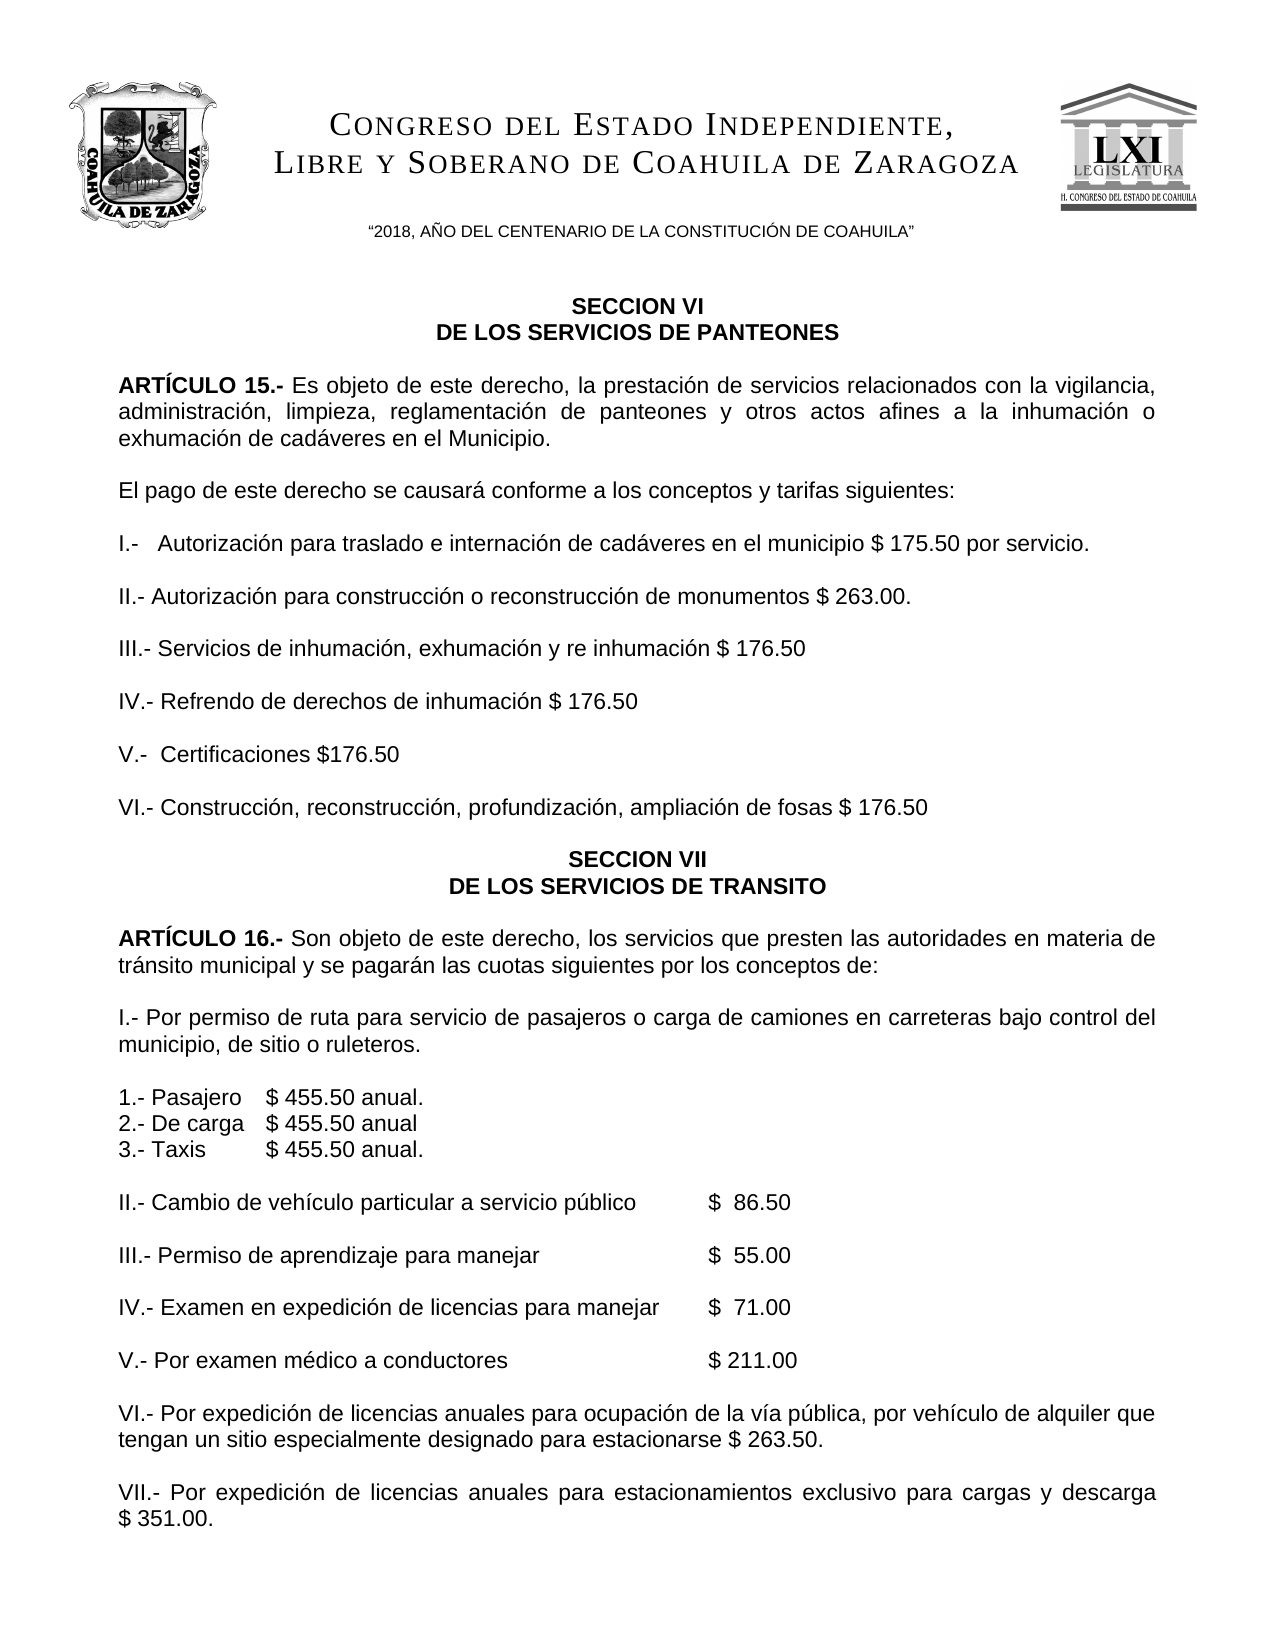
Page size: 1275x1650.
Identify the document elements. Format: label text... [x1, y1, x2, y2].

text III.- Permiso de aprendizaje para manejar $ 55.00 [118, 1242, 1157, 1268]
text 2.- De carga $ 455.50 anual [118, 1110, 1157, 1136]
text ARTÍCULO 16.- Son objeto de este derecho, los servicios que presten las autoridades en materia de tránsito municipal y se pagarán las cuotas siguientes por los conceptos de: [118, 925, 1157, 978]
picture [68, 82, 217, 228]
text I.- Por permiso de ruta para servicio de pasajeros o carga de camiones en carreteras bajo control del municipio, de sitio o ruleteros. [118, 1004, 1157, 1057]
text 3.- Taxis $ 455.50 anual. [118, 1136, 1157, 1162]
text El pago de este derecho se causará conforme a los conceptos y tarifas siguientes: [118, 477, 1157, 504]
text VI.- Por expedición de licencias anuales para ocupación de la vía pública, por vehículo de alquiler que tengan un sitio especialmente designado para estacionarse $ 263.50. [118, 1400, 1157, 1452]
text IV.- Refrendo de derechos de inhumación $ 176.50 [118, 688, 1157, 714]
text DE LOS SERVICIOS DE TRANSITO [118, 873, 1157, 899]
text II.- Cambio de vehículo particular a servicio público $ 86.50 [118, 1189, 1157, 1215]
text VI.- Construcción, reconstrucción, profundización, ampliación de fosas $ 176.50 [118, 793, 1157, 820]
text SECCION VII [118, 846, 1157, 873]
text V.- Certificaciones $176.50 [118, 741, 1157, 767]
text III.- Servicios de inhumación, exhumación y re inhumación $ 176.50 [118, 635, 1157, 662]
picture [1059, 80, 1198, 214]
text 1.- Pasajero $ 455.50 anual. [118, 1083, 1157, 1110]
text VII.- Por expedición de licencias anuales para estacionamientos exclusivo para cargas y descarga $ 351.00. [118, 1479, 1157, 1531]
text II.- Autorización para construcción o reconstrucción de monumentos $ 263.00. [118, 583, 1157, 609]
text SECCION VI [118, 293, 1157, 319]
text IV.- Examen en expedición de licencias para manejar $ 71.00 [118, 1294, 1157, 1321]
text ARTÍCULO 15.- Es objeto de este derecho, la prestación de servicios relacionados con la vigilancia, administración, limpieza, reglamentación de panteones y otros actos afines a la inhumación o exhumación de cadáveres en el Municipio. [118, 372, 1157, 451]
text I.- Autorización para traslado e internación de cadáveres en el municipio $ 175.50 por servicio. [118, 530, 1157, 556]
text DE LOS SERVICIOS DE PANTEONES [118, 319, 1157, 346]
text V.- Por examen médico a conductores $ 211.00 [118, 1347, 1157, 1373]
